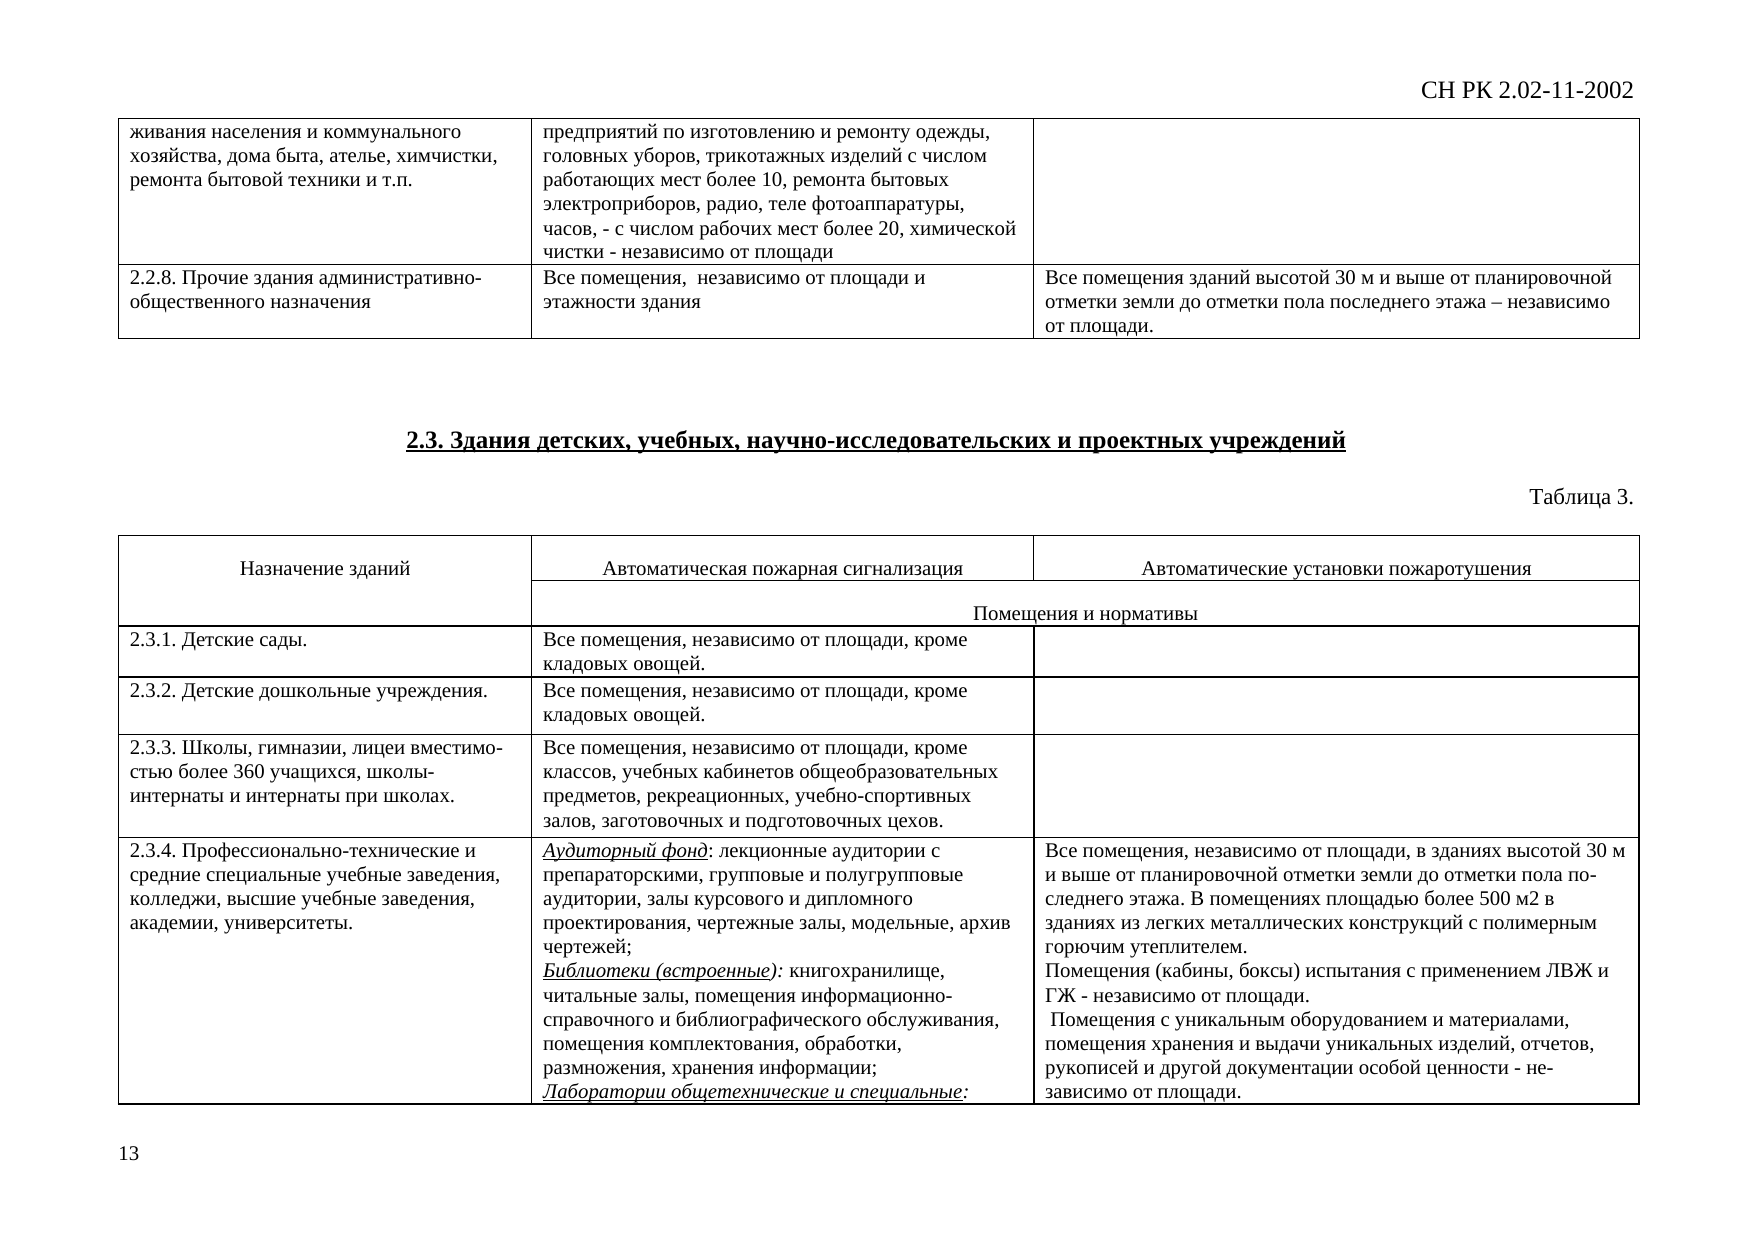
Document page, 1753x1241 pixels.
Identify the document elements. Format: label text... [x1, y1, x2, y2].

table_header Назначение зданий [119, 536, 531, 625]
table_cell Все помещения, независимо от площади и этажности здания [532, 265, 1033, 338]
table_header Автоматические установки пожаротушения [1034, 536, 1639, 580]
table_cell Помещения и нормативы [532, 581, 1639, 625]
table_cell Все помещения, независимо от площади, кроме классов, учебных кабинетов общеобразовательных предметов, рекреационных, учебно-спортивных залов, заготовочных и подготовочных цехов. [532, 735, 1033, 837]
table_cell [532, 838, 1033, 1103]
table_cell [119, 119, 531, 263]
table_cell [532, 119, 1033, 263]
table_cell [1035, 735, 1638, 837]
text 2.3. Здания детских, учебных, научно-исследовательских и проектных учреждений [118, 425, 1634, 454]
table_cell [1034, 119, 1639, 263]
table_cell Все помещения, независимо от площади, кроме кладовых овощей. [532, 627, 1033, 676]
table_header Автоматическая пожарная сигнализация [532, 536, 1033, 580]
text Таблица 3. [118, 483, 1634, 509]
table_cell 2.2.8. Прочие здания административно-общественного назначения [119, 265, 531, 338]
table_cell [1035, 627, 1638, 676]
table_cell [119, 838, 531, 1103]
table_cell Все помещения зданий высотой 30 м и выше от планировочной отметки земли до отметки пола последнего этажа – независимо от площади. [1034, 265, 1639, 338]
table_cell 2.3.3. Школы, гимназии, лицеи вместимостью более 360 учащихся, школы-интернаты и интернаты при школах. [119, 735, 531, 837]
table_cell 2.3.1. Детские сады. [119, 627, 531, 676]
table_cell 2.3.2. Детские дошкольные учреждения. [119, 678, 531, 734]
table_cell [1035, 838, 1638, 1103]
table_cell [1035, 678, 1638, 734]
table_cell Все помещения, независимо от площади, кроме кладовых овощей. [532, 678, 1033, 734]
